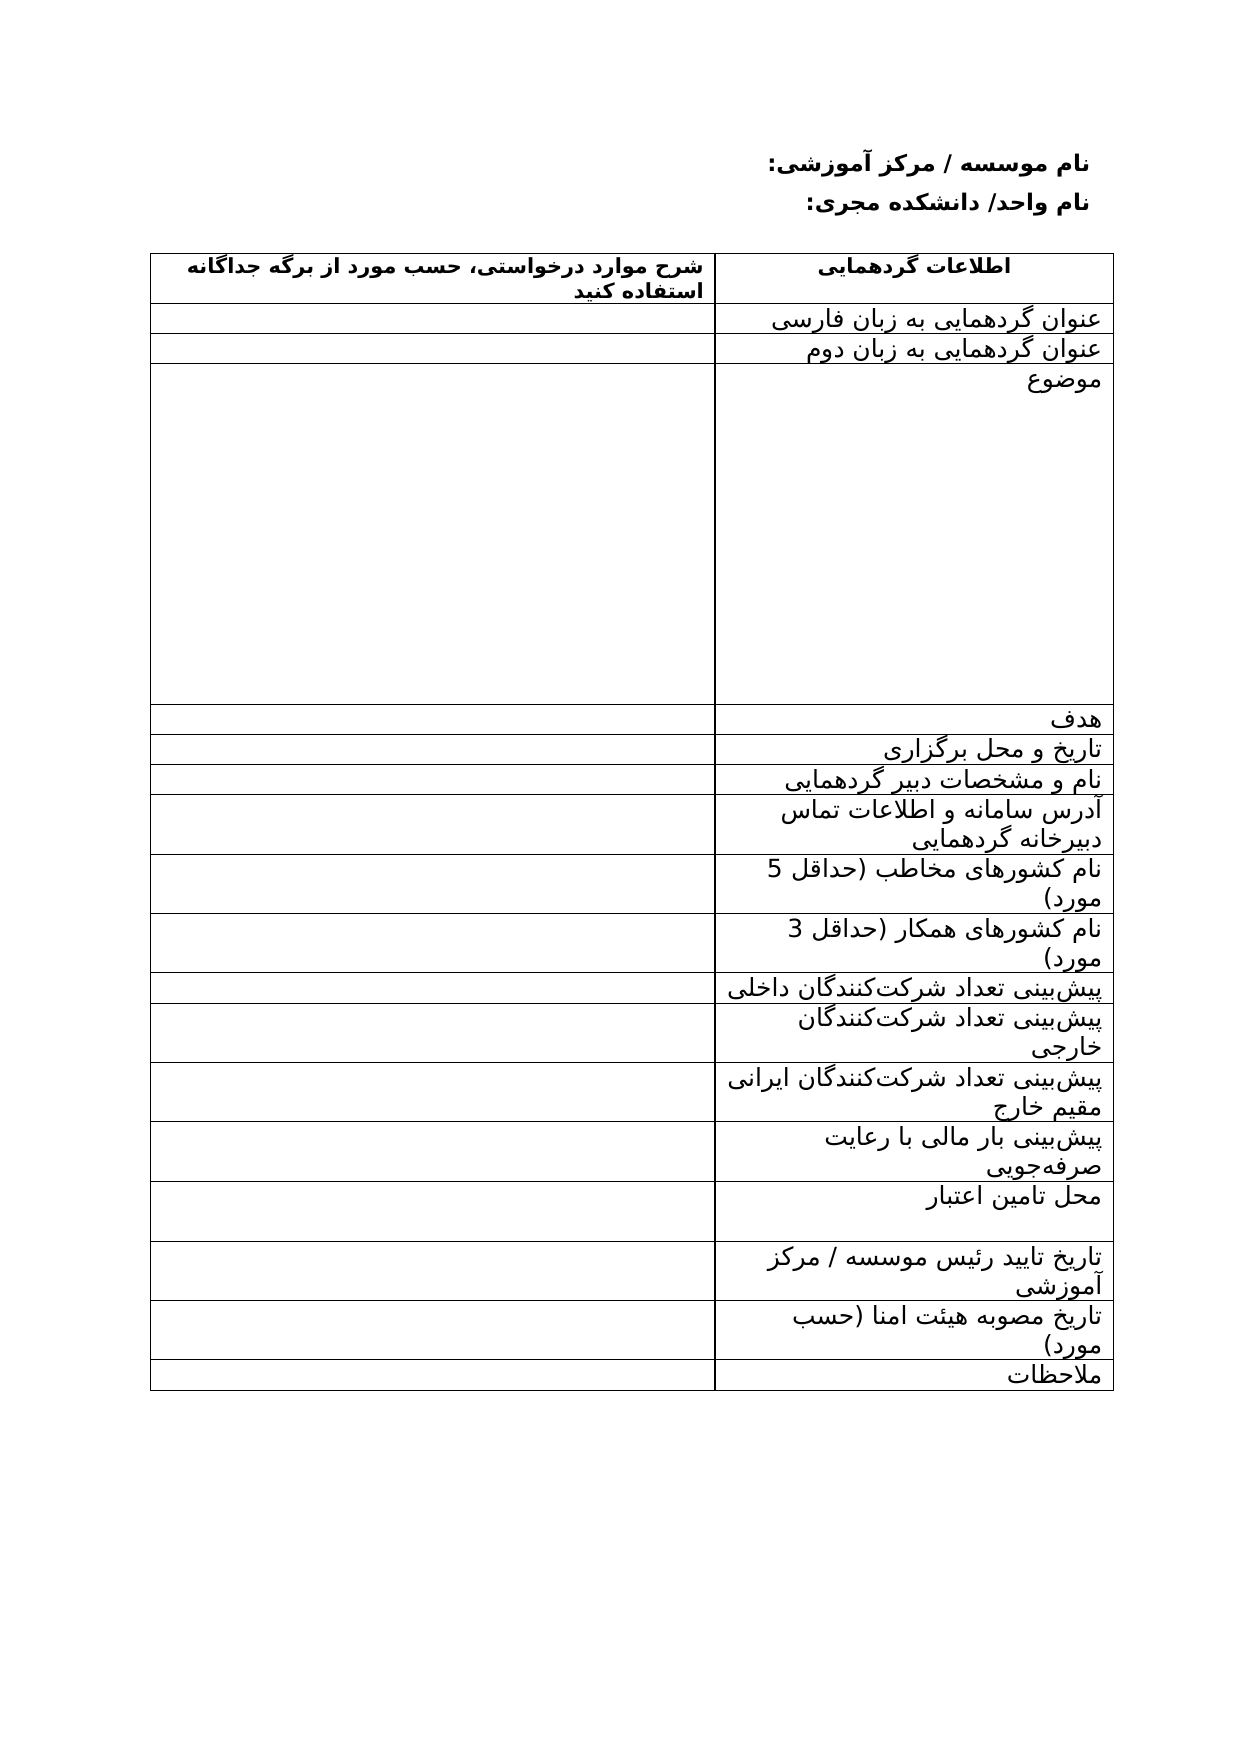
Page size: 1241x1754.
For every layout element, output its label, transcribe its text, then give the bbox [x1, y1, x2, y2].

table_cell عنوان گردهمایی به زبان دوم [716, 334, 1113, 363]
table_cell [151, 1004, 714, 1062]
table_cell [151, 364, 714, 703]
table_cell [151, 1063, 714, 1121]
table_cell [151, 1122, 714, 1181]
table_cell [151, 973, 714, 1002]
table_cell [151, 1301, 714, 1359]
table_cell موضوع [716, 364, 1113, 703]
table_cell نام کشورهای همکار (حداقل 3 مورد) [716, 914, 1113, 972]
table_cell [151, 1242, 714, 1300]
table_cell نام و مشخصات دبیر گردهمایی [716, 765, 1113, 794]
table_cell محل تامین اعتبار [716, 1182, 1113, 1241]
table_cell پیش‌بینی بار مالی با رعایت صرفه‌جویی [716, 1122, 1113, 1181]
table_header شرح موارد درخواستی، حسب مورد از برگه جداگانه استفاده کنید [151, 254, 714, 303]
table_cell تاریخ و محل برگزاری [716, 735, 1113, 764]
table_cell [151, 1182, 714, 1241]
table_cell [151, 304, 714, 333]
table_cell [151, 765, 714, 794]
table_cell [151, 795, 714, 853]
table_cell پیش‌بینی تعداد شرکت‌کنندگان داخلی [716, 973, 1113, 1002]
table_cell نام کشورهای مخاطب (حداقل 5 مورد) [716, 855, 1113, 913]
table_cell پیش‌بینی تعداد شرکت‌کنندگان ایرانی مقیم خارج [716, 1063, 1113, 1121]
table_cell تاریخ تایید رئیس موسسه / مرکز آموزشی [716, 1242, 1113, 1300]
table_cell [151, 735, 714, 764]
table_cell هدف [716, 705, 1113, 734]
table_cell ملاحظات [716, 1360, 1113, 1389]
table_cell آدرس سامانه و اطلاعات تماس دبیرخانه گردهمایی [716, 795, 1113, 853]
table_cell [151, 855, 714, 913]
table_cell تاریخ مصوبه هیئت امنا (حسب مورد) [716, 1301, 1113, 1359]
table_cell [151, 334, 714, 363]
table_cell عنوان گردهمایی به زبان فارسی [716, 304, 1113, 333]
table_cell [151, 705, 714, 734]
table_cell [151, 914, 714, 972]
text نام واحد/ دانشکده مجری: [150, 189, 1090, 216]
table_header اطلاعات گردهمایی [716, 254, 1113, 303]
text نام موسسه / مرکز آموزشی: [150, 150, 1090, 177]
table_cell پیش‌بینی تعداد شرکت‌کنندگان خارجی [716, 1004, 1113, 1062]
table_cell [151, 1360, 714, 1389]
